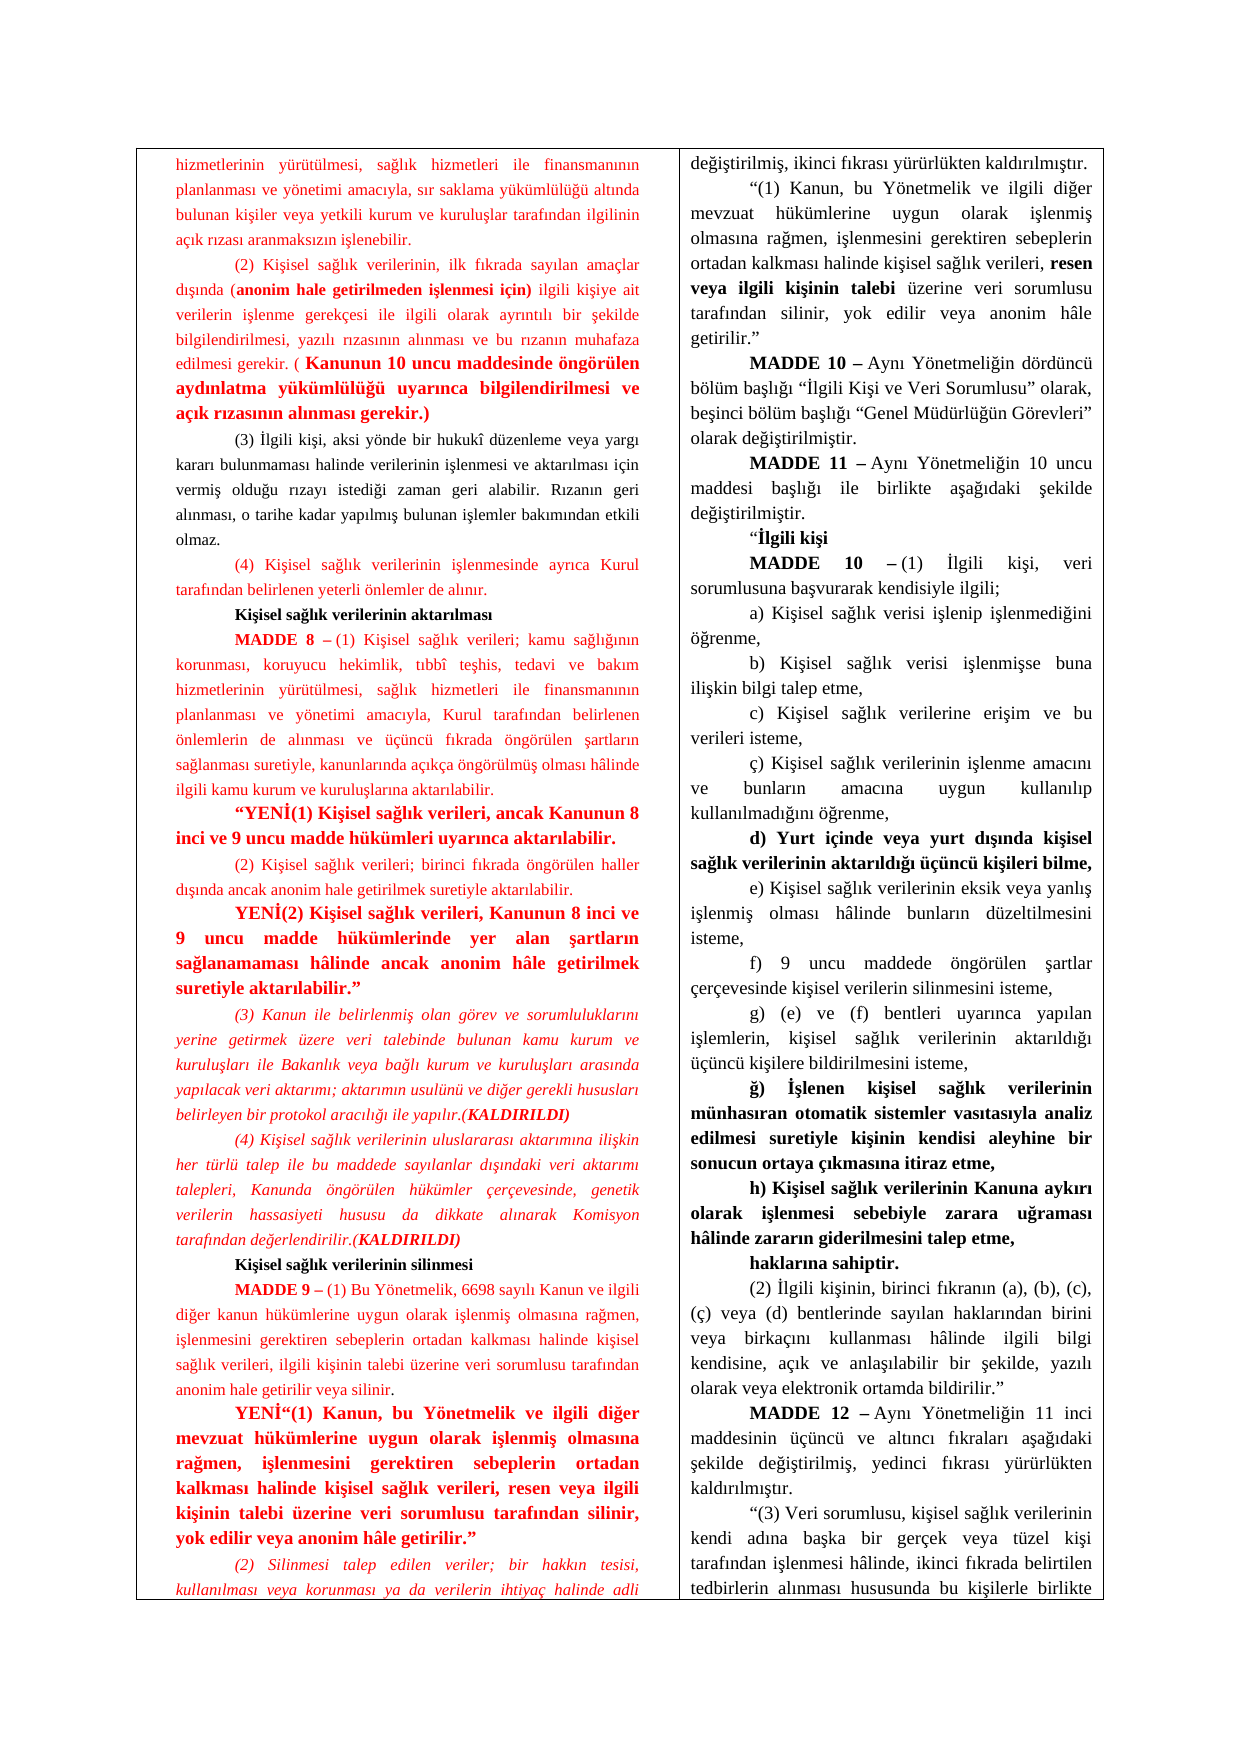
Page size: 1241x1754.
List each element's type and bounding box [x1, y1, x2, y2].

table_cell [137, 149, 679, 1599]
table_cell [680, 149, 1103, 1599]
